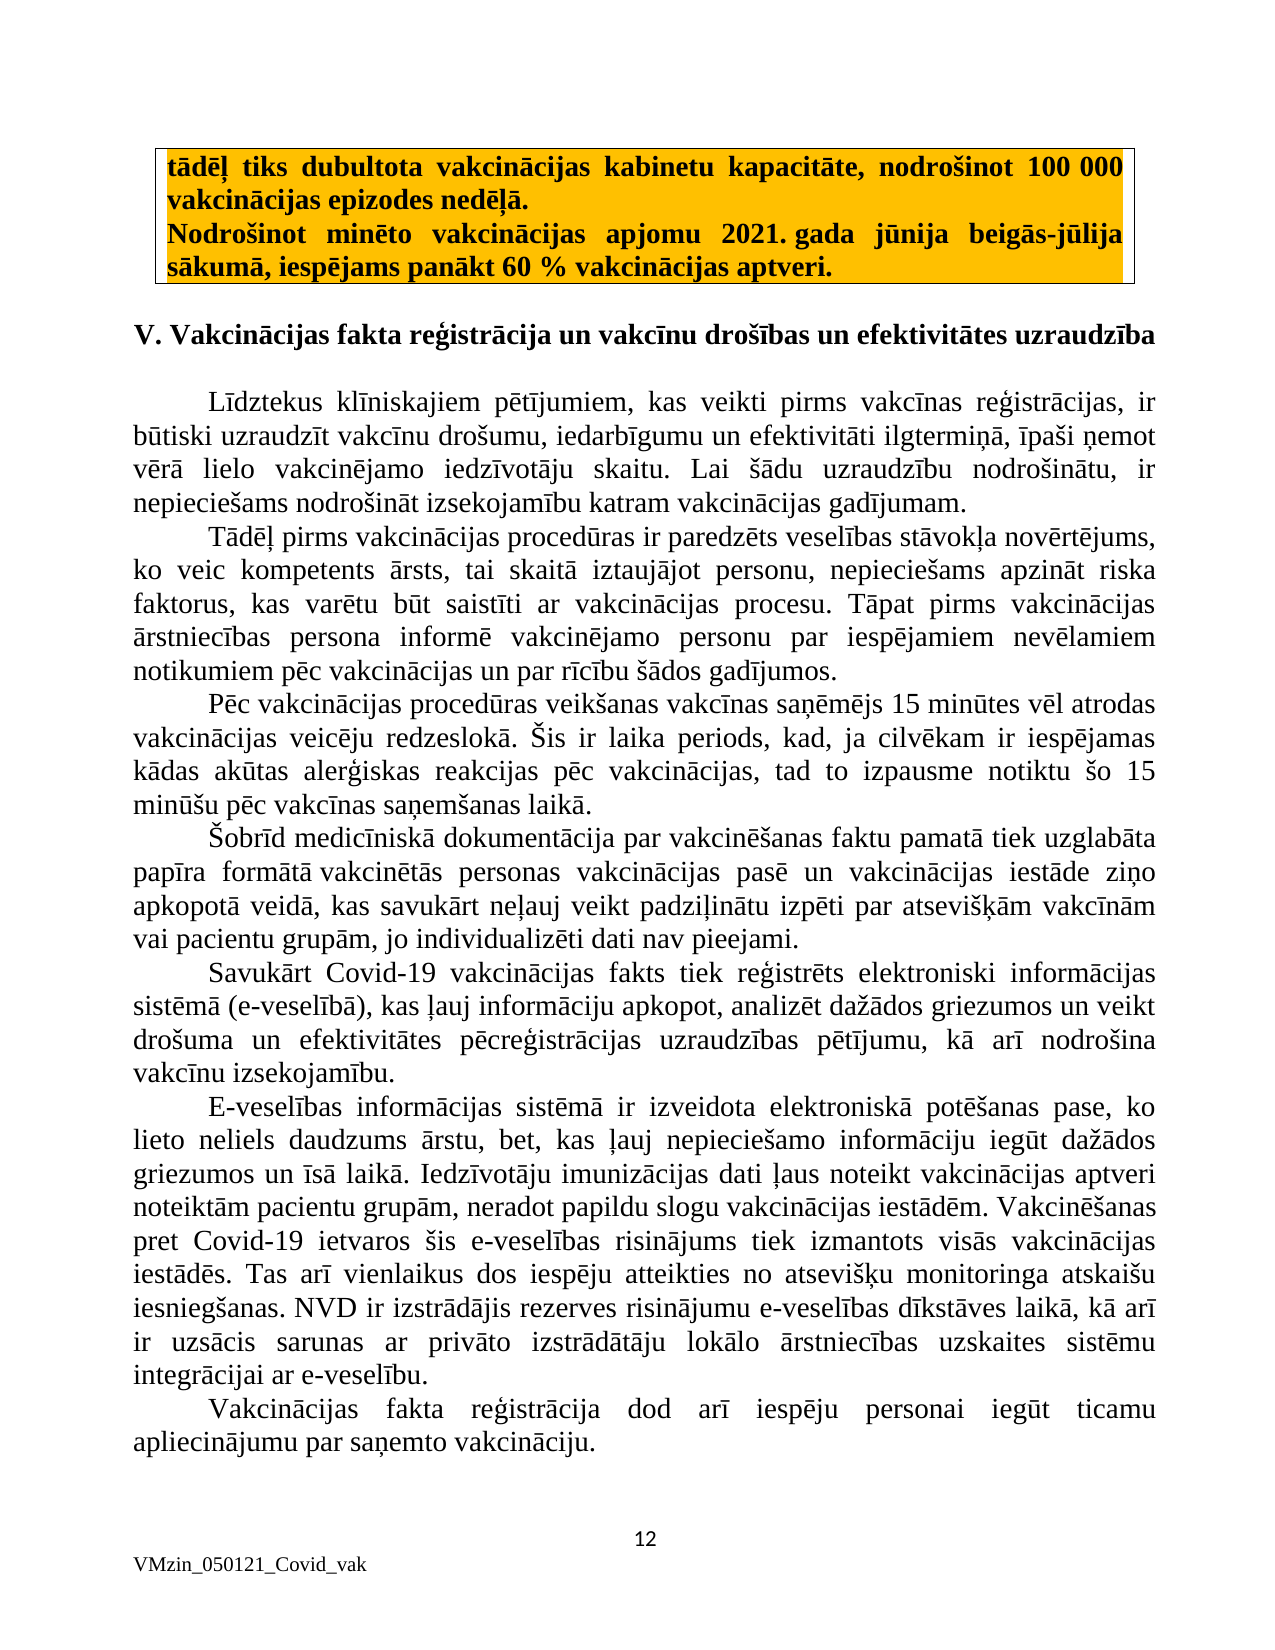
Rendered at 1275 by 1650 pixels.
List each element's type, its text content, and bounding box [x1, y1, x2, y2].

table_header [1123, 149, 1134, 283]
subtitle V. Vakcinācijas fakta reģistrācija un vakcīnu drošības un efektivitātes uzraudzība [133, 317, 1157, 351]
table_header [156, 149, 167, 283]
text Pēc vakcinācijas procedūras veikšanas vakcīnas saņēmējs 15 minūtes vēl atrodas vakcinācijas veicēju redzeslokā. Šis ir laika periods, kad, ja cilvēkam ir iespējamas kādas akūtas alerģiskas reakcijas pēc vakcinācijas, tad to izpausme notiktu šo 15 minūšu pēc vakcīnas saņemšanas laikā. [133, 686, 1157, 821]
text E-veselības informācijas sistēmā ir izveidota elektroniskā potēšanas pase, ko lieto neliels daudzums ārstu, bet, kas ļauj nepieciešamo informāciju iegūt dažādos griezumos un īsā laikā. Iedzīvotāju imunizācijas dati ļaus noteikt vakcinācijas aptveri noteiktām pacientu grupām, neradot papildu slogu vakcinācijas iestādēm. Vakcinēšanas pret Covid-19 ietvaros šis e-veselības risinājums tiek izmantots visās vakcinācijas iestādēs. Tas arī vienlaikus dos iespēju atteikties no atsevišķu monitoringa atskaišu iesniegšanas. NVD ir izstrādājis rezerves risinājumu e-veselības dīkstāves laikā, kā arī ir uzsācis sarunas ar privāto izstrādātāju lokālo ārstniecības uzskaites sistēmu integrācijai ar e-veselību. [133, 1089, 1157, 1391]
text Tādēļ pirms vakcinācijas procedūras ir paredzēts veselības stāvokļa novērtējums, ko veic kompetents ārsts, tai skaitā iztaujājot personu, nepieciešams apzināt riska faktorus, kas varētu būt saistīti ar vakcinācijas procesu. Tāpat pirms vakcinācijas ārstniecības persona informē vakcinējamo personu par iespējamiem nevēlamiem notikumiem pēc vakcinācijas un par rīcību šādos gadījumos. [133, 519, 1157, 686]
text Šobrīd medicīniskā dokumentācija par vakcinēšanas faktu pamatā tiek uzglabāta papīra formātā vakcinētās personas vakcinācijas pasē un vakcinācijas iestāde ziņo apkopotā veidā, kas savukārt neļauj veikt padziļinātu izpēti par atsevišķām vakcīnām vai pacientu grupām, jo individualizēti dati nav pieejami. [133, 821, 1157, 955]
text Savukārt Covid-19 vakcinācijas fakts tiek reģistrēts elektroniski informācijas sistēmā (e-veselībā), kas ļauj informāciju apkopot, analizēt dažādos griezumos un veikt drošuma un efektivitātes pēcreģistrācijas uzraudzības pētījumu, kā arī nodrošina vakcīnu izsekojamību. [133, 955, 1157, 1089]
text Vakcinācijas fakta reģistrācija dod arī iespēju personai iegūt ticamu apliecinājumu par saņemto vakcināciju. [133, 1391, 1157, 1458]
text Līdztekus klīniskajiem pētījumiem, kas veikti pirms vakcīnas reģistrācijas, ir būtiski uzraudzīt vakcīnu drošumu, iedarbīgumu un efektivitāti ilgtermiņā, īpaši ņemot vērā lielo vakcinējamo iedzīvotāju skaitu. Lai šādu uzraudzību nodrošinātu, ir nepieciešams nodrošināt izsekojamību katram vakcinācijas gadījumam. [133, 384, 1157, 519]
